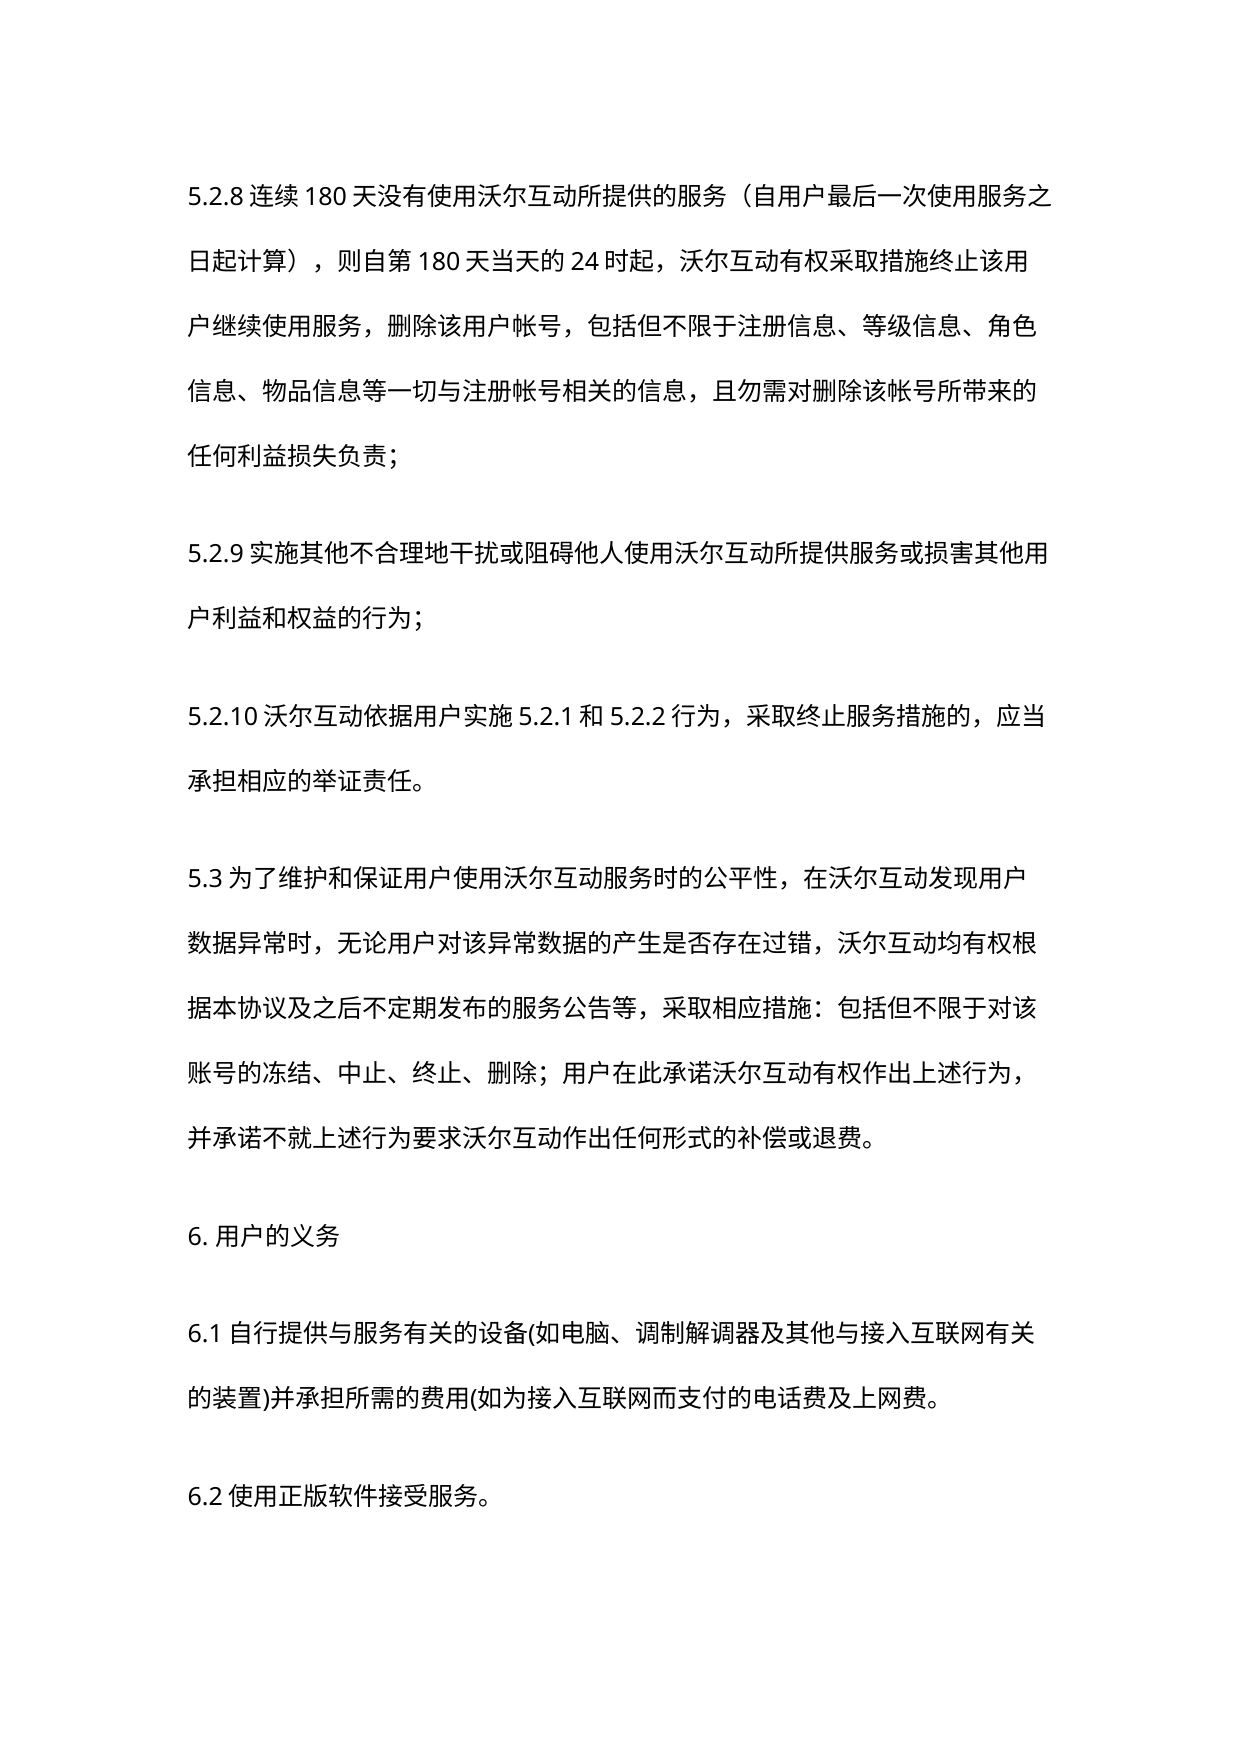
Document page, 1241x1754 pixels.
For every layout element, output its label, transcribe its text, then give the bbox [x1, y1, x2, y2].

text 6.1自行提供与服务有关的设备(如电脑、调制解调器及其他与接入互联网有关的装置)并承担所需的费用(如为接入互联网而支付的电话费及上网费。 [187, 1299, 1053, 1429]
text 6.2使用正版软件接受服务。 [187, 1462, 1053, 1527]
text 6. 用户的义务 [187, 1202, 1053, 1267]
text 5.2.10沃尔互动依据用户实施5.2.1和5.2.2行为，采取终止服务措施的，应当承担相应的举证责任。 [187, 682, 1053, 812]
text 5.2.8连续180天没有使用沃尔互动所提供的服务（自用户最后一次使用服务之日起计算），则自第180天当天的24时起，沃尔互动有权采取措施终止该用户继续使用服务，删除该用户帐号，包括但不限于注册信息、等级信息、角色信息、物品信息等一切与注册帐号相关的信息，且勿需对删除该帐号所带来的任何利益损失负责； [187, 162, 1053, 487]
text 5.3为了维护和保证用户使用沃尔互动服务时的公平性，在沃尔互动发现用户数据异常时，无论用户对该异常数据的产生是否存在过错，沃尔互动均有权根据本协议及之后不定期发布的服务公告等，采取相应措施：包括但不限于对该账号的冻结、中止、终止、删除；用户在此承诺沃尔互动有权作出上述行为，并承诺不就上述行为要求沃尔互动作出任何形式的补偿或退费。 [187, 844, 1053, 1169]
text 5.2.9实施其他不合理地干扰或阻碍他人使用沃尔互动所提供服务或损害其他用户利益和权益的行为； [187, 519, 1053, 649]
